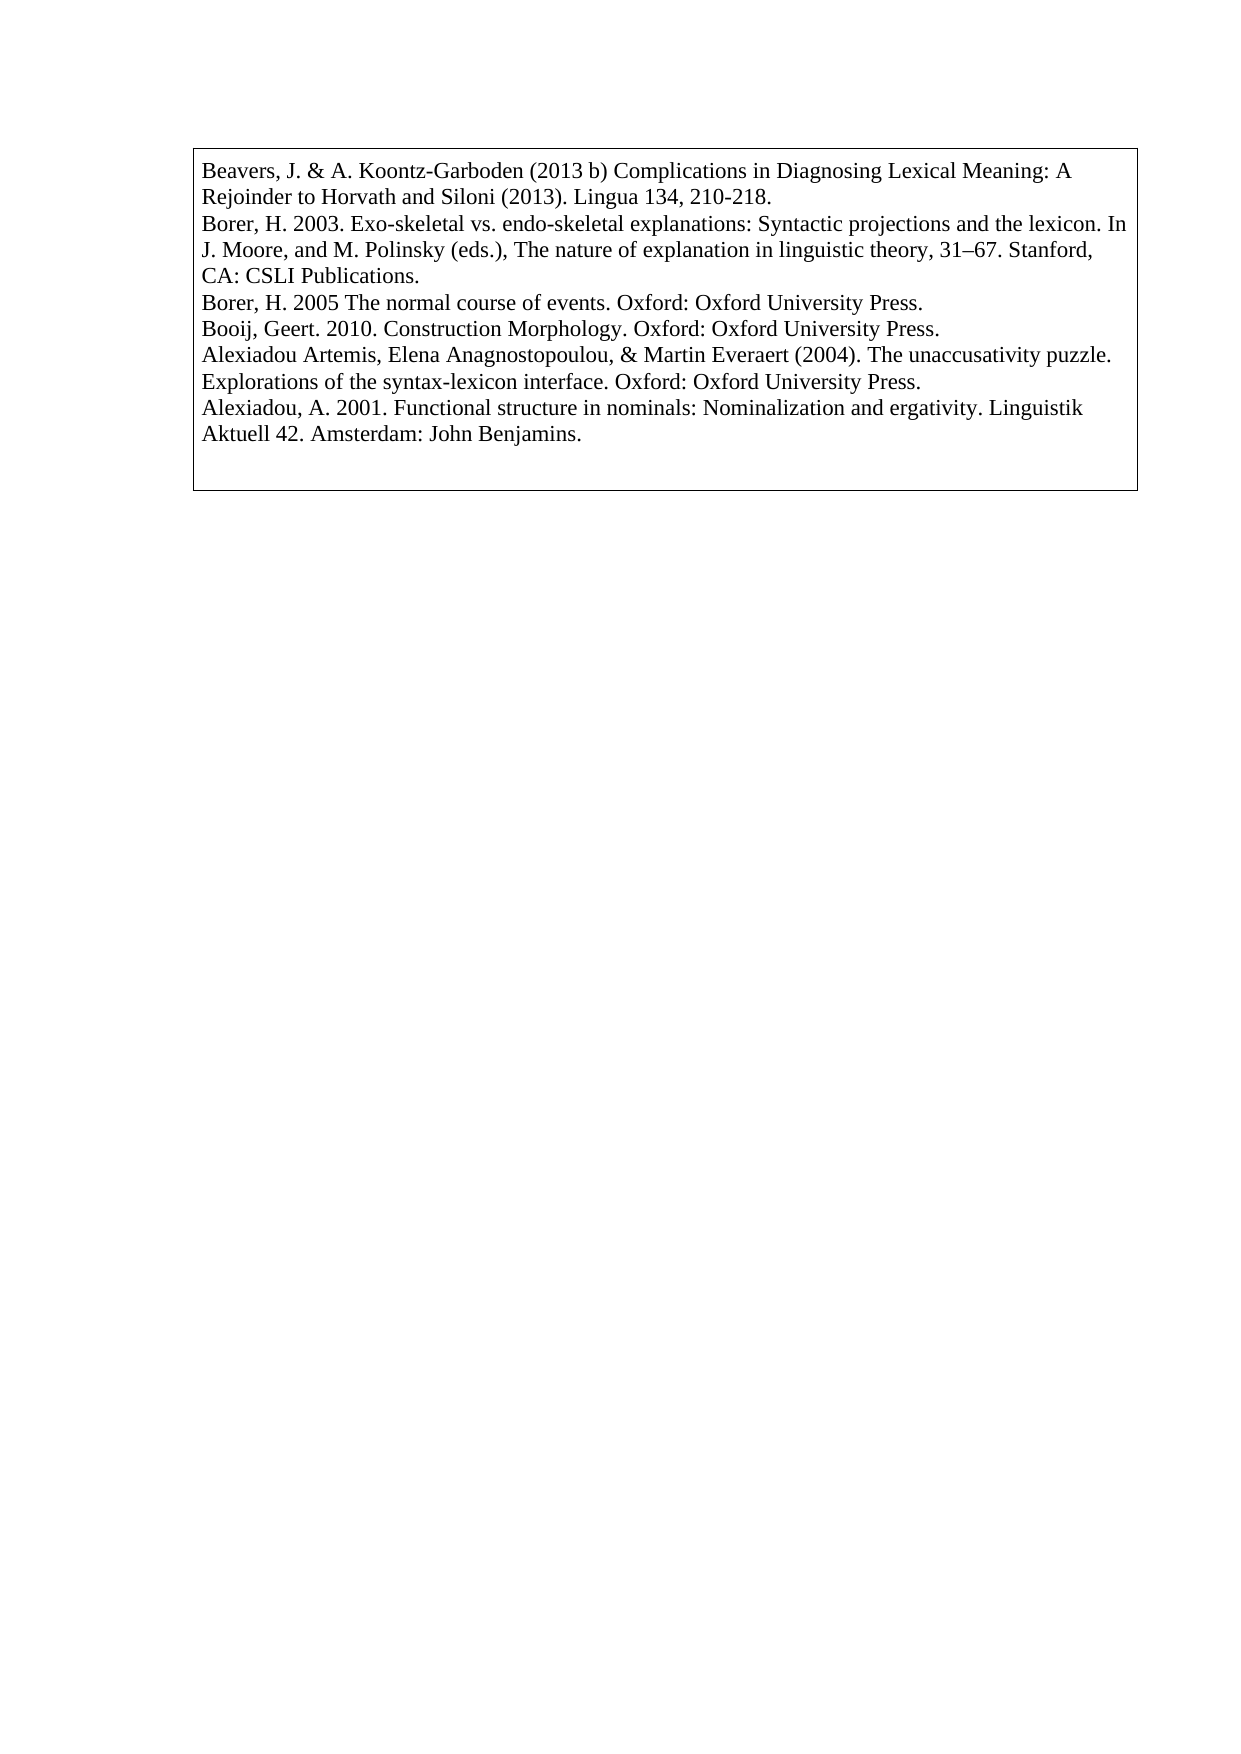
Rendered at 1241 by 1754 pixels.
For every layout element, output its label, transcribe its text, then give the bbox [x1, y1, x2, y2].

table_cell Beavers, J. & A. Koontz-Garboden (2013 b) Complications in Diagnosing Lexical Meaning: A Rejoinder to Horvath and Siloni (2013). Lingua 134, 210-218. Borer, H. 2003. Exo-skeletal vs. endo-skeletal explanations: Syntactic projections and the lexicon. In J. Moore, and M. Polinsky (eds.), The nature of explanation in linguistic theory, 31–67. Stanford, CA: CSLI Publications. Borer, H. 2005 The normal course of events. Oxford: Oxford University Press. Booij, Geert. 2010. Construction Morphology. Oxford: Oxford University Press. Alexiadou Artemis, Elena Anagnostopoulou, & Martin Everaert (2004). The unaccusativity puzzle. Explorations of the syntax-lexicon interface. Oxford: Oxford University Press. Alexiadou, A. 2001. Functional structure in nominals: Nominalization and ergativity. Linguistik Aktuell 42. Amsterdam: John Benjamins. [194, 149, 1137, 490]
